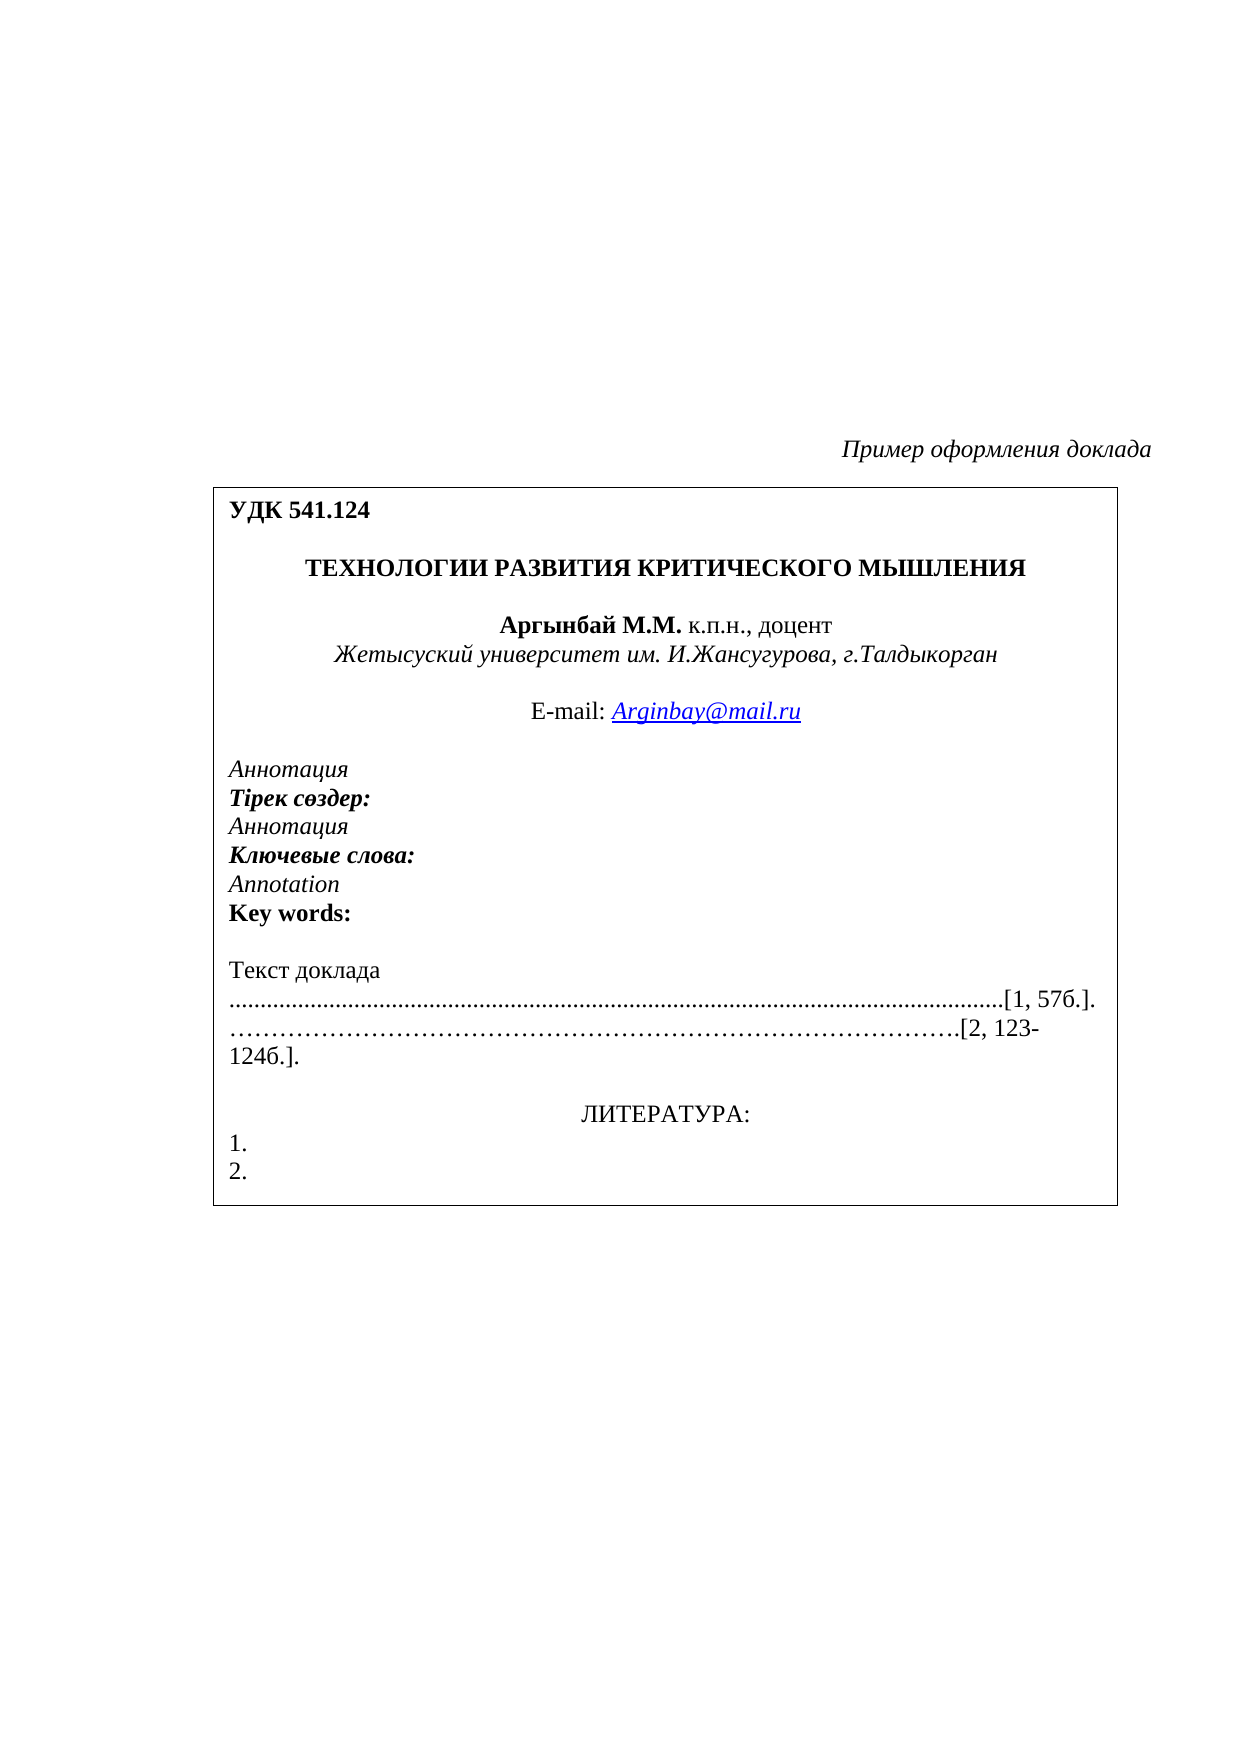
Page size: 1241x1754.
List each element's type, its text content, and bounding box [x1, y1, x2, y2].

text Пример оформления доклада [177, 434, 1152, 463]
